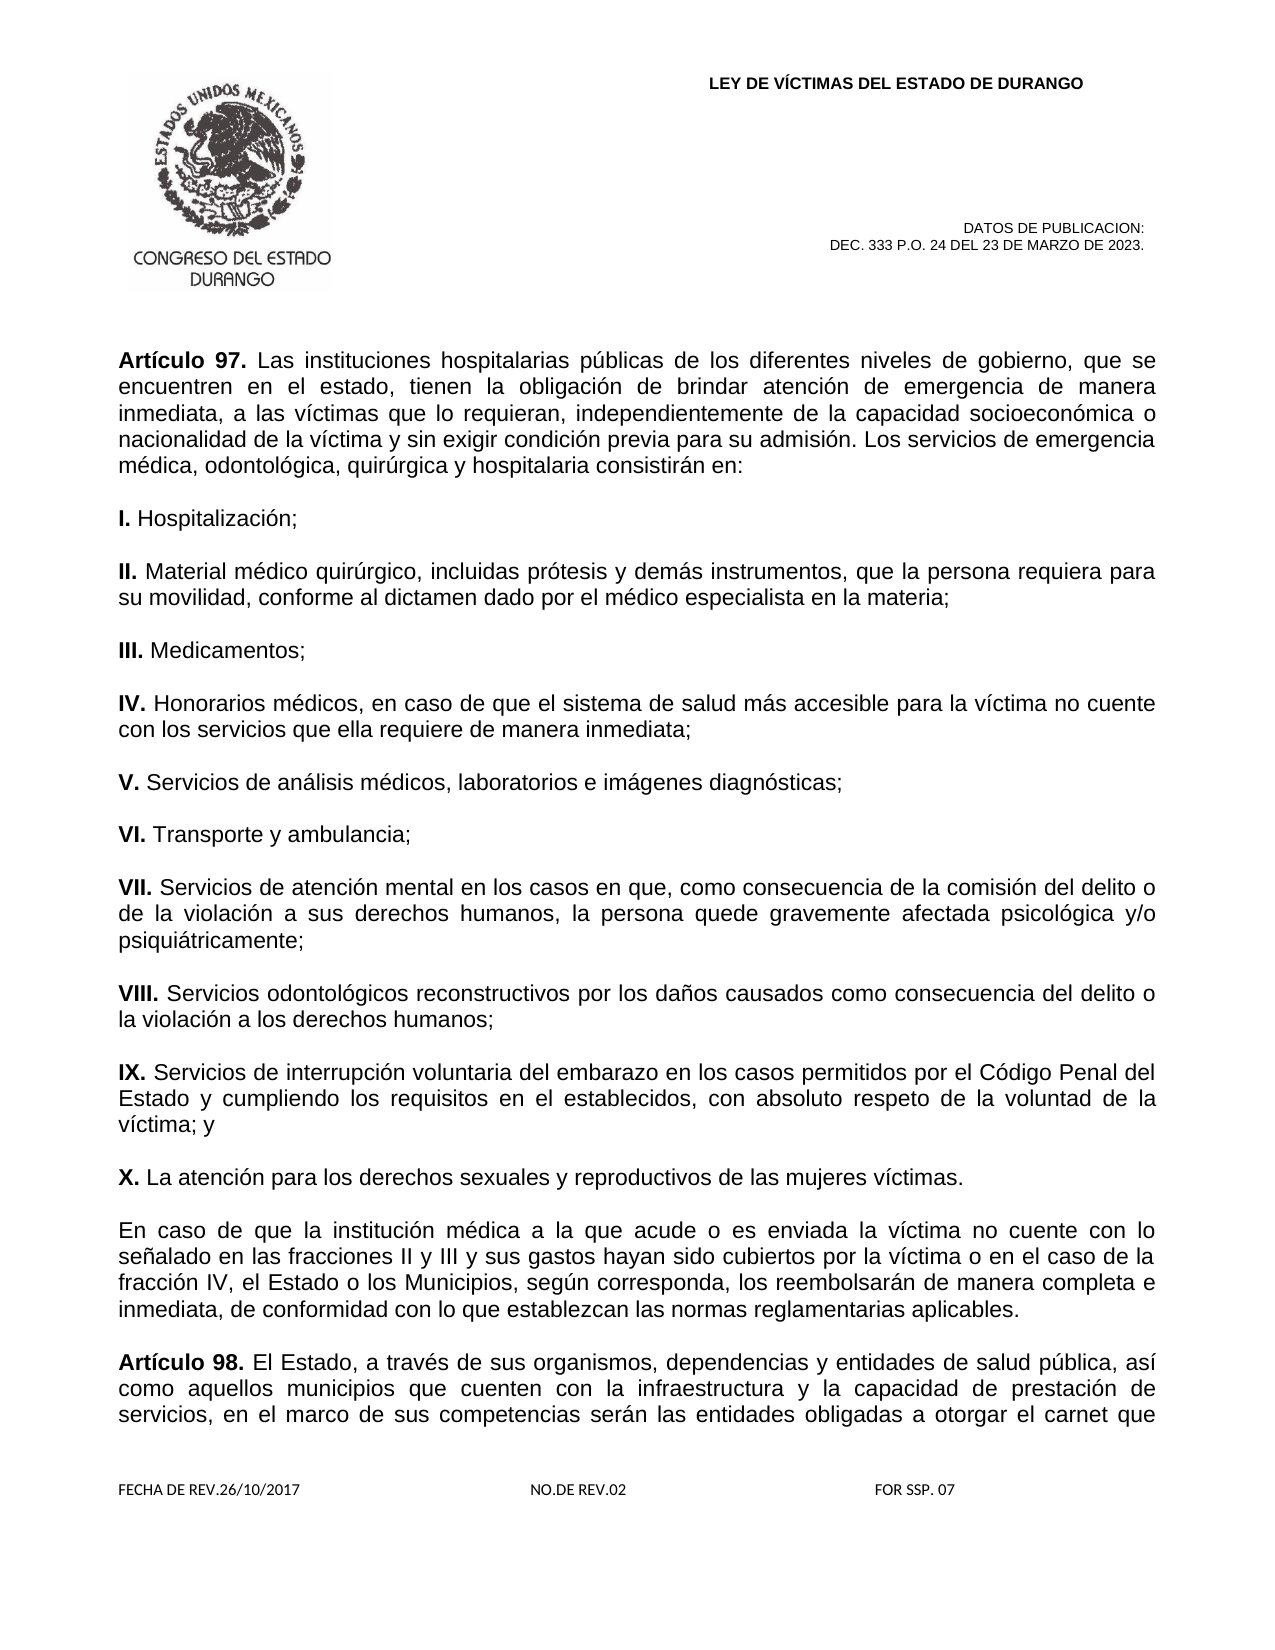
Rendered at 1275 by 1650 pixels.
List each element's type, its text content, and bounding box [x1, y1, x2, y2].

text V. Servicios de análisis médicos, laboratorios e imágenes diagnósticas; [118, 769, 1157, 795]
text En caso de que la institución médica a la que acude o es enviada la víctima no cuente con lo señalado en las fracciones II y III y sus gastos hayan sido cubiertos por la víctima o en el caso de la fracción IV, el Estado o los Municipios, según corresponda, los reembolsarán de manera completa e inmediata, de conformidad con lo que establezcan las normas reglamentarias aplicables. [118, 1217, 1157, 1322]
text VI. Transporte y ambulancia; [118, 821, 1157, 848]
text VII. Servicios de atención mental en los casos en que, como consecuencia de la comisión del delito o de la violación a sus derechos humanos, la persona quede gravemente afectada psicológica y/o psiquiátricamente; [118, 874, 1157, 953]
text IV. Honorarios médicos, en caso de que el sistema de salud más accesible para la víctima no cuente con los servicios que ella requiere de manera inmediata; [118, 689, 1157, 742]
text VIII. Servicios odontológicos reconstructivos por los daños causados como consecuencia del delito o la violación a los derechos humanos; [118, 979, 1157, 1032]
text I. Hospitalización; [118, 505, 1157, 531]
text III. Medicamentos; [118, 637, 1157, 663]
picture [129, 73, 333, 293]
text X. La atención para los derechos sexuales y reproductivos de las mujeres víctimas. [118, 1164, 1157, 1190]
text IX. Servicios de interrupción voluntaria del embarazo en los casos permitidos por el Código Penal del Estado y cumpliendo los requisitos en el establecidos, con absoluto respeto de la voluntad de la víctima; y [118, 1058, 1157, 1138]
text II. Material médico quirúrgico, incluidas prótesis y demás instrumentos, que la persona requiera para su movilidad, conforme al dictamen dado por el médico especialista en la materia; [118, 558, 1157, 611]
text Artículo 97. Las instituciones hospitalarias públicas de los diferentes niveles de gobierno, que se encuentren en el estado, tienen la obligación de brindar atención de emergencia de manera inmediata, a las víctimas que lo requieran, independientemente de la capacidad socioeconómica o nacionalidad de la víctima y sin exigir condición previa para su admisión. Los servicios de emergencia médica, odontológica, quirúrgica y hospitalaria consistirán en: [118, 347, 1157, 479]
